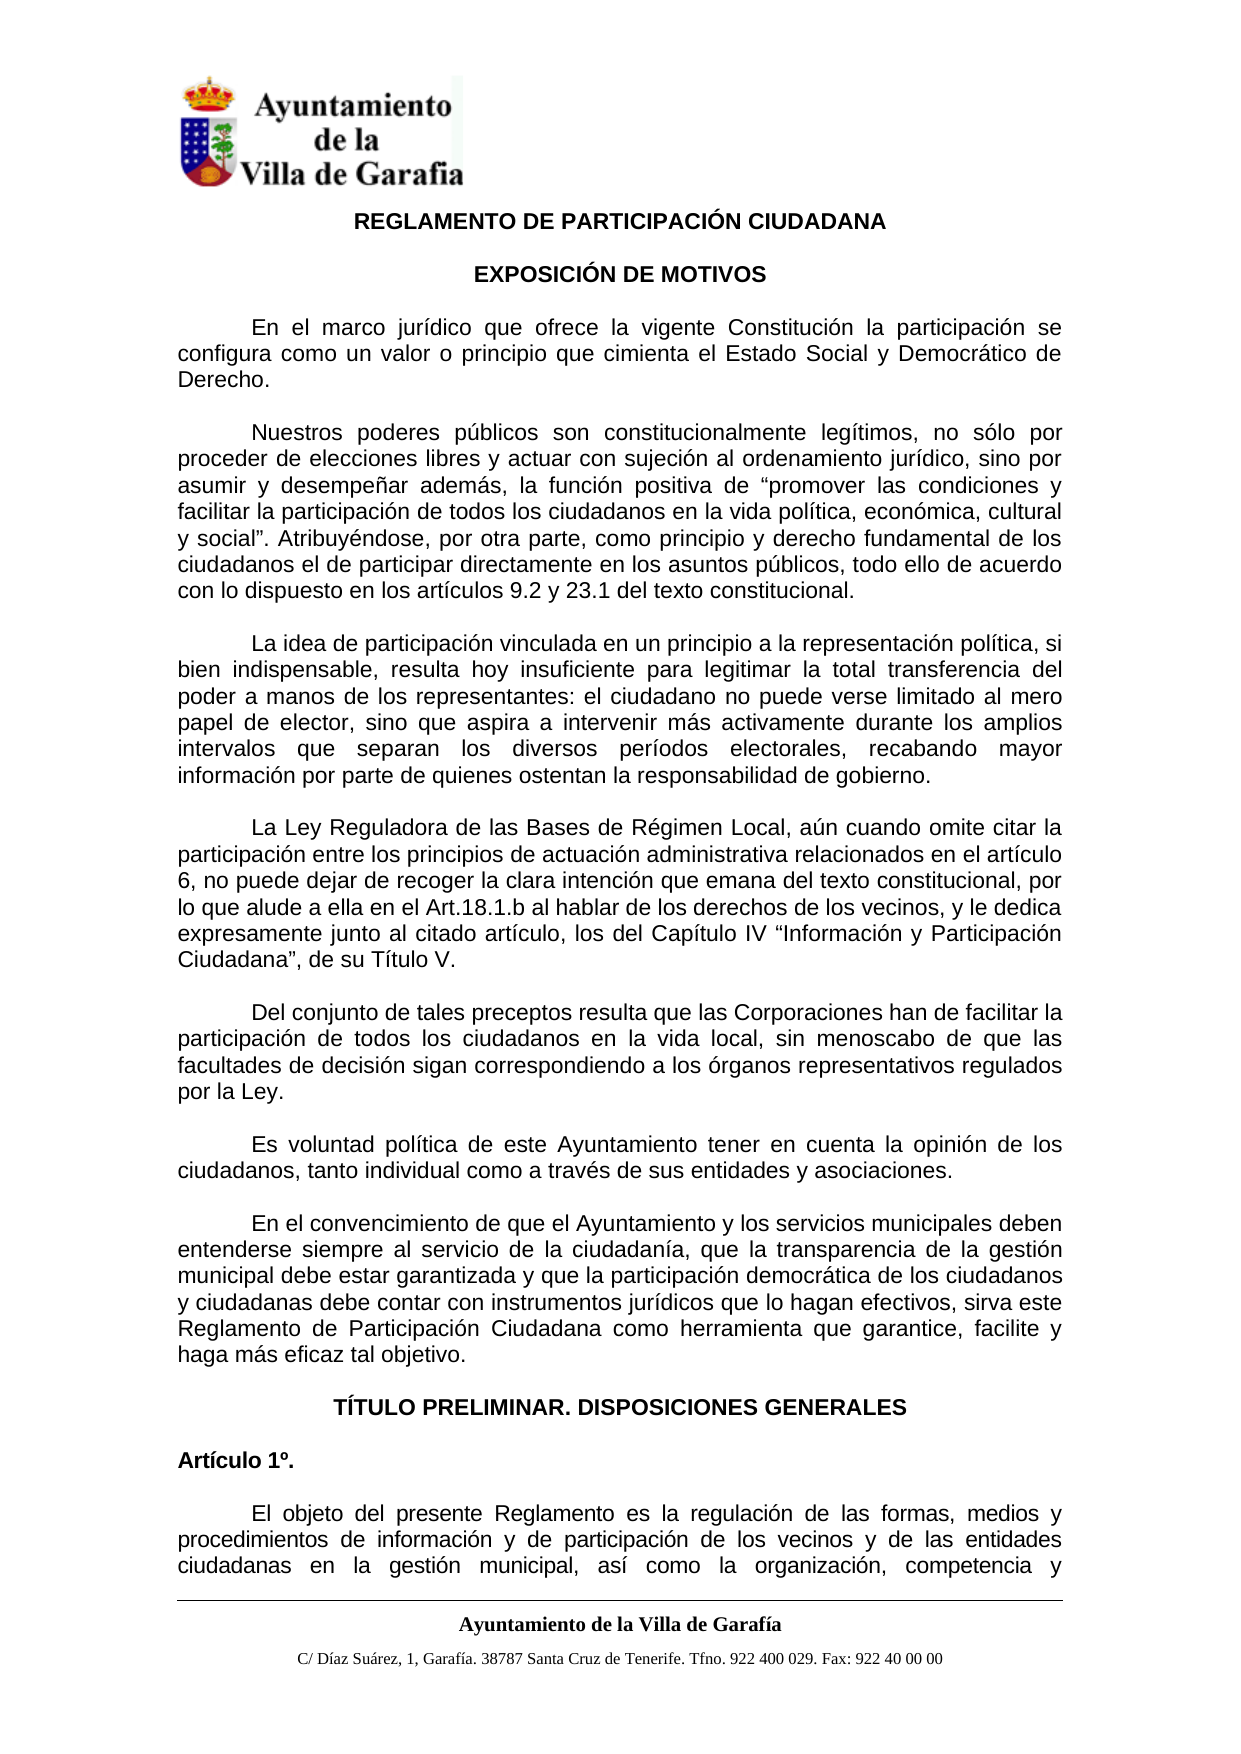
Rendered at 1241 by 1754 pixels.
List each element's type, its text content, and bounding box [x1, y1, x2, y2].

text En el marco jurídico que ofrece la vigente Constitución la participación se configura como un valor o principio que cimienta el Estado Social y Democrático de Derecho. [177, 314, 1063, 393]
subtitle TÍTULO PRELIMINAR. DISPOSICIONES GENERALES [177, 1394, 1063, 1421]
text Del conjunto de tales preceptos resulta que las Corporaciones han de facilitar la participación de todos los ciudadanos en la vida local, sin menoscabo de que las facultades de decisión sigan correspondiendo a los órganos representativos regulados por la Ley. [177, 999, 1063, 1104]
text Es voluntad política de este Ayuntamiento tener en cuenta la opinión de los ciudadanos, tanto individual como a través de sus entidades y asociaciones. [177, 1131, 1063, 1183]
text EXPOSICIÓN DE MOTIVOS [177, 261, 1063, 287]
text Nuestros poderes públicos son constitucionalmente legítimos, no sólo por proceder de elecciones libres y actuar con sujeción al ordenamiento jurídico, sino por asumir y desempeñar además, la función positiva de “promover las condiciones y facilitar la participación de todos los ciudadanos en la vida política, económica, cultural y social”. Atribuyéndose, por otra parte, como principio y derecho fundamental de los ciudadanos el de participar directamente en los asuntos públicos, todo ello de acuerdo con lo dispuesto en los artículos 9.2 y 23.1 del texto constitucional. [177, 419, 1063, 603]
subtitle REGLAMENTO DE PARTICIPACIÓN CIUDADANA [177, 208, 1063, 234]
text En el convencimiento de que el Ayuntamiento y los servicios municipales deben entenderse siempre al servicio de la ciudadanía, que la transparencia de la gestión municipal debe estar garantizada y que la participación democrática de los ciudadanos y ciudadanas debe contar con instrumentos jurídicos que lo hagan efectivos, sirva este Reglamento de Participación Ciudadana como herramienta que garantice, facilite y haga más eficaz tal objetivo. [177, 1210, 1063, 1368]
picture [177, 73, 464, 188]
text La Ley Reguladora de las Bases de Régimen Local, aún cuando omite citar la participación entre los principios de actuación administrativa relacionados en el artículo 6, no puede dejar de recoger la clara intención que emana del texto constitucional, por lo que alude a ella en el Art.18.1.b al hablar de los derechos de los vecinos, y le dedica expresamente junto al citado artículo, los del Capítulo IV “Información y Participación Ciudadana”, de su Título V. [177, 814, 1063, 972]
text La idea de participación vinculada en un principio a la representación política, si bien indispensable, resulta hoy insuficiente para legitimar la total transferencia del poder a manos de los representantes: el ciudadano no puede verse limitado al mero papel de elector, sino que aspira a intervenir más activamente durante los amplios intervalos que separan los diversos períodos electorales, recabando mayor información por parte de quienes ostentan la responsabilidad de gobierno. [177, 630, 1063, 788]
text Artículo 1º. [177, 1447, 1063, 1473]
